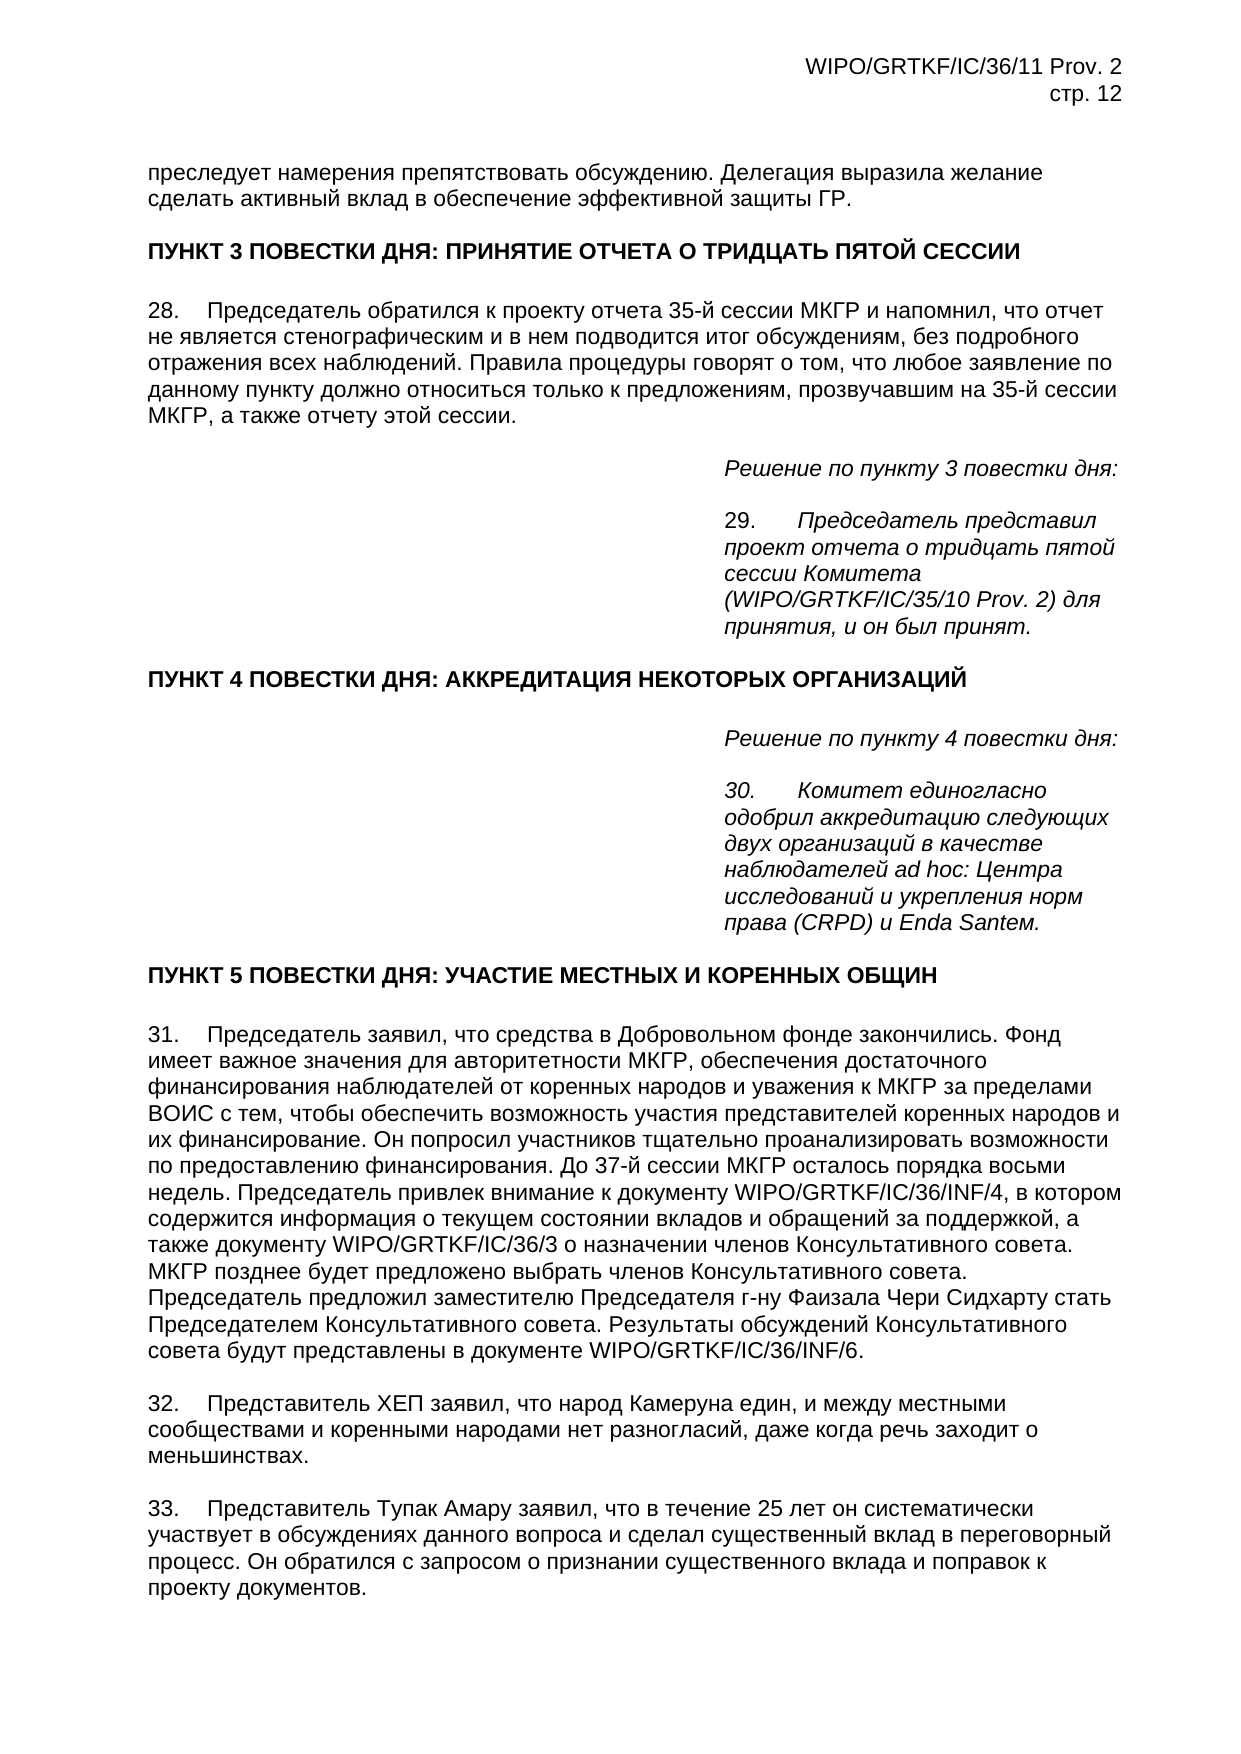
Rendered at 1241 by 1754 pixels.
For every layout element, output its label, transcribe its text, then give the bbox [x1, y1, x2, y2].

list Председатель обратился к проекту отчета 35-й сессии МКГР и напомнил, что отчет не является стенографическим и в нем подводится итог обсуждениям, без подробного отражения всех наблюдений. Правила процедуры говорят о том, что любое заявление по данному пункту должно относиться только к предложениям, прозвучавшим на 35-й сессии МКГР, а также отчету этой сессии. [148, 297, 1122, 428]
list Представитель Тупак Амару заявил, что в течение 25 лет он систематически участвует в обсуждениях данного вопроса и сделал существенный вклад в переговорный процесс. Он обратился с запросом о признании существенного вклада и поправок к проекту документов. [148, 1495, 1122, 1600]
list Председатель представил проект отчета о тридцать пятой сессии Комитета (WIPO/GRTKF/IC/35/10 Prov. 2) для принятия, и он был принят. [724, 507, 1122, 639]
list Решение по пункту 3 повестки дня: [724, 455, 1122, 481]
list Комитет единогласно одобрил аккредитацию следующих двух организаций в качестве наблюдателей ad hoc: Центра исследований и укрепления норм права (CRPD) и Enda Santeм. [724, 777, 1122, 935]
subtitle ПУНКТ 3 ПОВЕСТКИ ДНЯ: ПРИНЯТИЕ ОТЧЕТА О тридцать пятой СЕССИИ [148, 238, 1122, 264]
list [148, 158, 1122, 211]
subtitle ПУНКТ 5 ПОВЕСТКИ ДНЯ: УЧАСТИЕ МЕСТНЫХ И КОРЕННЫХ ОБЩИН [148, 962, 1122, 988]
list Представитель ХЕП заявил, что народ Камеруна един, и между местными сообществами и коренными народами нет разногласий, даже когда речь заходит о меньшинствах. [148, 1389, 1122, 1469]
list Председатель заявил, что средства в Добровольном фонде закончились. Фонд имеет важное значения для авторитетности МКГР, обеспечения достаточного финансирования наблюдателей от коренных народов и уважения к МКГР за пределами ВОИС с тем, чтобы обеспечить возможность участия представителей коренных народов и их финансирование. Он попросил участников тщательно проанализировать возможности по предоставлению финансирования. До 37-й сессии МКГР осталось порядка восьми недель. Председатель привлек внимание к документу WIPO/GRTKF/IC/36/INF/4, в котором содержится информация о текущем состоянии вкладов и обращений за поддержкой, а также документу WIPO/GRTKF/IC/36/3 о назначении членов Консультативного совета. МКГР позднее будет предложено выбрать членов Консультативного совета. Председатель предложил заместителю Председателя г-ну Фаизала Чери Сидхарту стать Председателем Консультативного совета. Результаты обсуждений Консультативного совета будут представлены в документе WIPO/GRTKF/IC/36/INF/6. [148, 1021, 1122, 1363]
subtitle ПУНКТ 4 ПОВЕСТКИ ДНЯ: АККРЕДИТАЦИЯ НЕКОТОРЫХ ОРГАНИЗАЦИЙ [148, 666, 1122, 692]
list Решение по пункту 4 повестки дня: [724, 724, 1122, 751]
